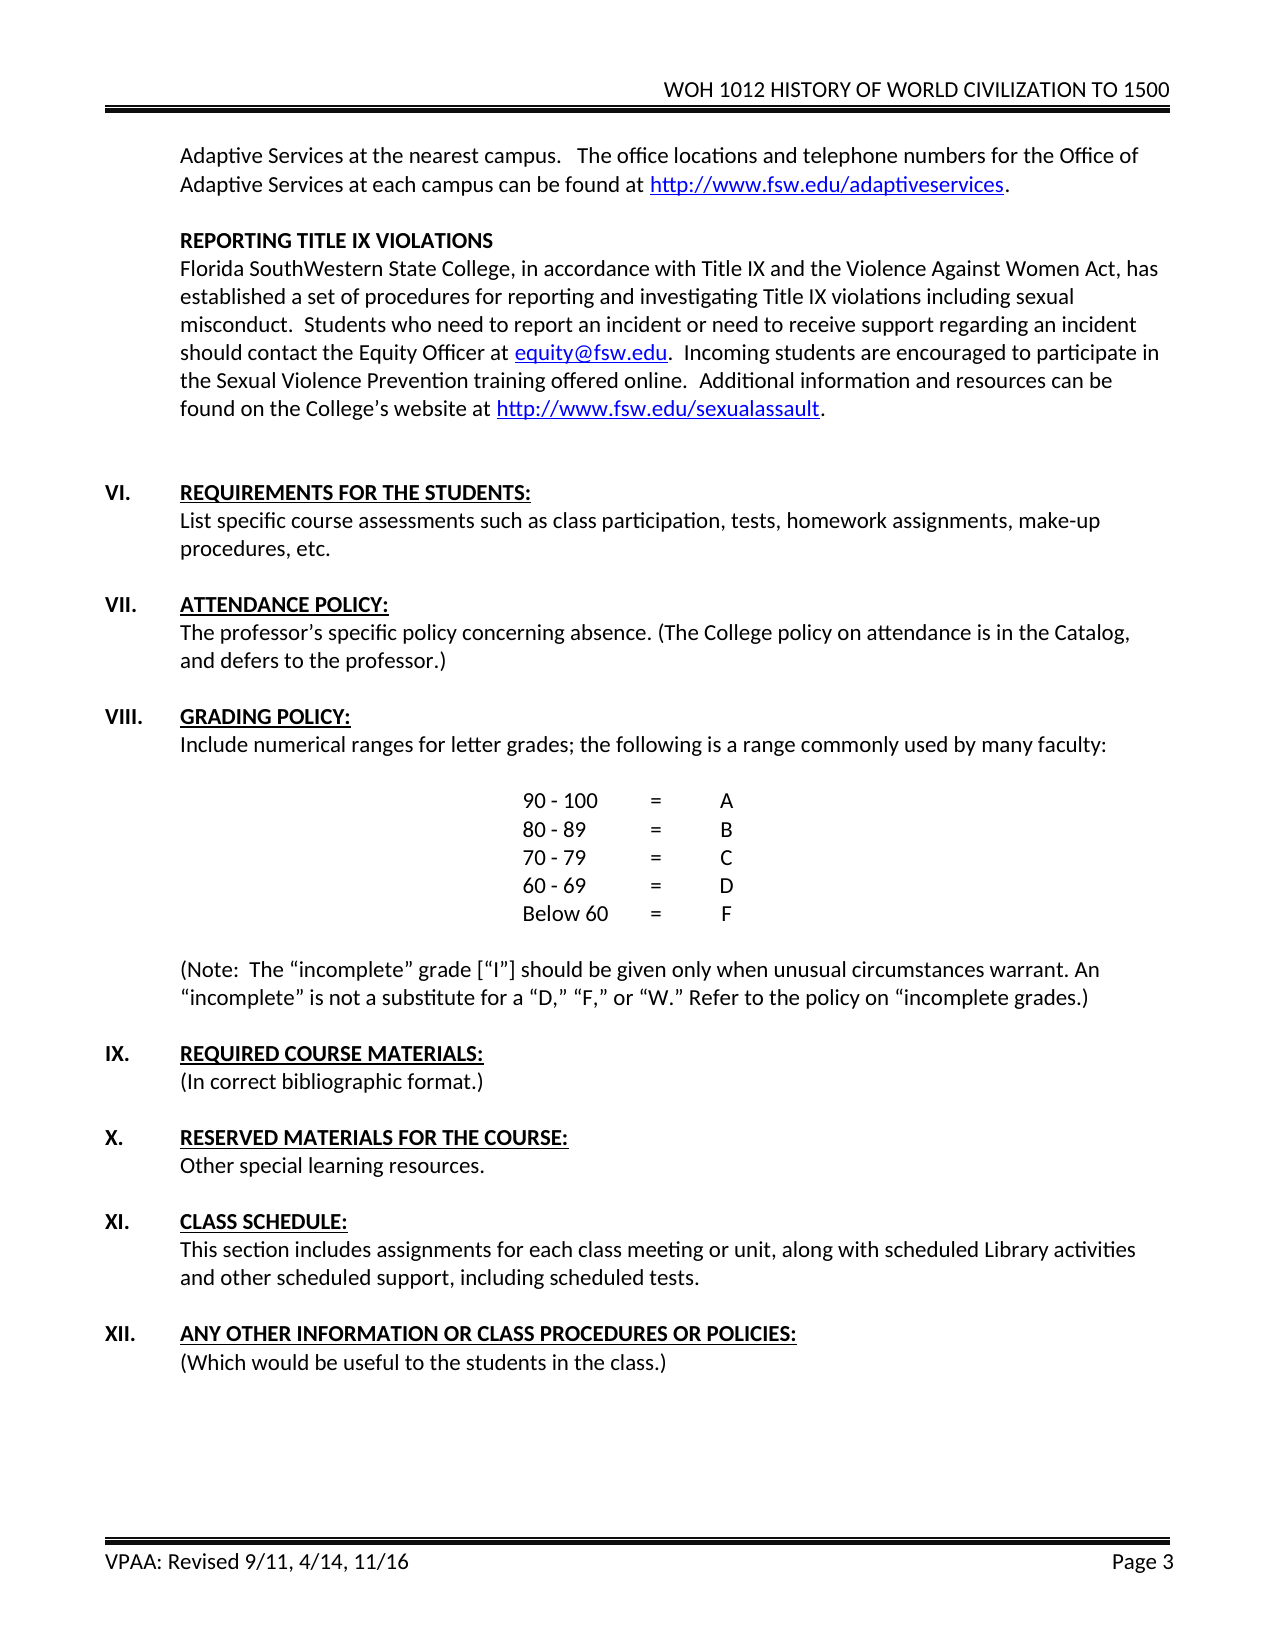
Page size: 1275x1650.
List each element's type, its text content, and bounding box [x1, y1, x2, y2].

table_header = [623, 786, 689, 815]
table_cell 80 - 89 [511, 815, 623, 843]
table_cell Below 60 [511, 899, 623, 927]
list ANY OTHER INFORMATION OR CLASS PROCEDURES OR POLICIES: [105, 1319, 1170, 1348]
text REPORTING TITLE IX VIOLATIONS [180, 226, 1170, 254]
table_cell B [689, 815, 764, 843]
table_cell 70 - 79 [511, 843, 623, 871]
text Other special learning resources. [180, 1151, 1170, 1179]
text Include numerical ranges for letter grades; the following is a range commonly used by many faculty: [180, 730, 1170, 758]
table_cell 60 - 69 [511, 871, 623, 899]
text Florida SouthWestern State College, in accordance with Title IX and the Violence Against Women Act, has established a set of procedures for reporting and investigating Title IX violations including sexual misconduct. Students who need to report an incident or need to receive support regarding an incident should contact the Equity Officer at equity@fsw.edu. Incoming students are encouraged to participate in the Sexual Violence Prevention training offered online. Additional information and resources can be found on the College’s website at http://www.fsw.edu/sexualassault. [180, 254, 1170, 422]
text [180, 142, 1170, 198]
table_cell = [623, 815, 689, 843]
list REQUIREMENTS FOR THE STUDENTS: [105, 478, 1170, 506]
list GRADING POLICY: [105, 702, 1170, 730]
table_cell = [623, 871, 689, 899]
table_cell C [689, 843, 764, 871]
table_header A [689, 786, 764, 815]
text (Which would be useful to the students in the class.) [180, 1348, 1170, 1376]
list CLASS SCHEDULE: [105, 1207, 1170, 1236]
table_cell D [689, 871, 764, 899]
table_cell F [689, 899, 764, 927]
list RESERVED MATERIALS FOR THE COURSE: [105, 1123, 1170, 1151]
text This section includes assignments for each class meeting or unit, along with scheduled Library activities and other scheduled support, including scheduled tests. [180, 1236, 1170, 1292]
text The professor’s specific policy concerning absence. (The College policy on attendance is in the Catalog, and defers to the professor.) [180, 618, 1170, 674]
list ATTENDANCE POLICY: [105, 590, 1170, 618]
list REQUIRED COURSE MATERIALS: [105, 1039, 1170, 1067]
table_cell = [623, 843, 689, 871]
text List specific course assessments such as class participation, tests, homework assignments, make-up procedures, etc. [180, 506, 1170, 562]
text (Note: The “incomplete” grade [“I”] should be given only when unusual circumstances warrant. An “incomplete” is not a substitute for a “D,” “F,” or “W.” Refer to the policy on “incomplete grades.) [180, 955, 1170, 1011]
table_header 90 - 100 [511, 786, 623, 815]
text (In correct bibliographic format.) [180, 1067, 1170, 1095]
table_cell = [623, 899, 689, 927]
